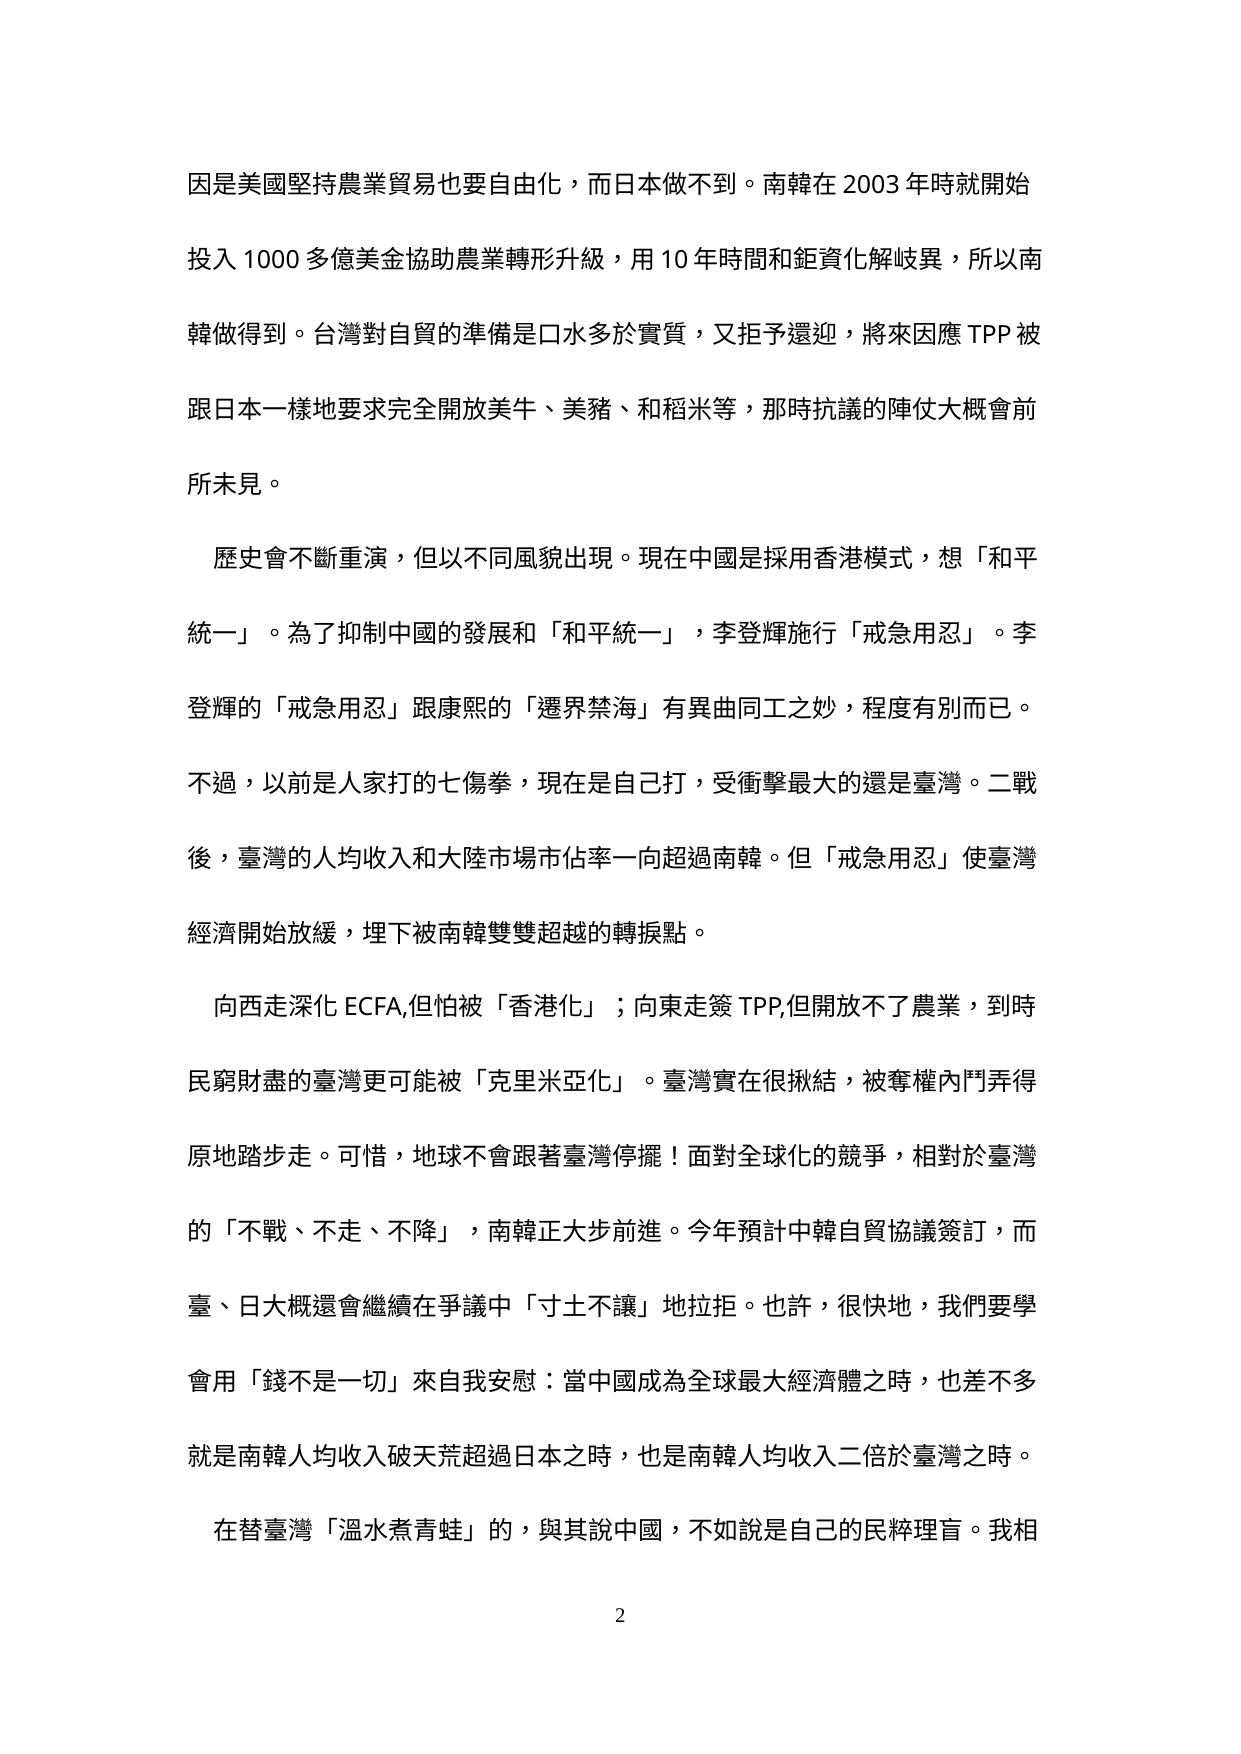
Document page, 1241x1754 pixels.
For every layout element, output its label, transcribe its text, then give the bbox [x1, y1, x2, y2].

text 歷史會不斷重演，但以不同風貌出現。現在中國是採用香港模式，想「和平統一」。為了抑制中國的發展和「和平統一」，李登輝施行「戒急用忍」。李登輝的「戒急用忍」跟康熙的「遷界禁海」有異曲同工之妙，程度有別而已。不過，以前是人家打的七傷拳，現在是自己打，受衝擊最大的還是臺灣。二戰後，臺灣的人均收入和大陸市場市佔率一向超過南韓。但「戒急用忍」使臺灣經濟開始放緩，埋下被南韓雙雙超越的轉捩點。 [187, 537, 1053, 950]
text 向西走深化ECFA,但怕被「香港化」；向東走簽TPP,但開放不了農業，到時民窮財盡的臺灣更可能被「克里米亞化」。臺灣實在很揪結，被奪權內鬥弄得原地踏步走。可惜，地球不會跟著臺灣停擺！面對全球化的競爭，相對於臺灣的「不戰、不走、不降」，南韓正大步前進。今年預計中韓自貿協議簽訂，而臺、日大概還會繼續在爭議中「寸土不讓」地拉拒。也許，很快地，我們要學會用「錢不是一切」來自我安慰：當中國成為全球最大經濟體之時，也差不多就是南韓人均收入破天荒超過日本之時，也是南韓人均收入二倍於臺灣之時。 [187, 986, 1053, 1474]
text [187, 164, 1053, 501]
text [187, 1510, 1053, 1547]
